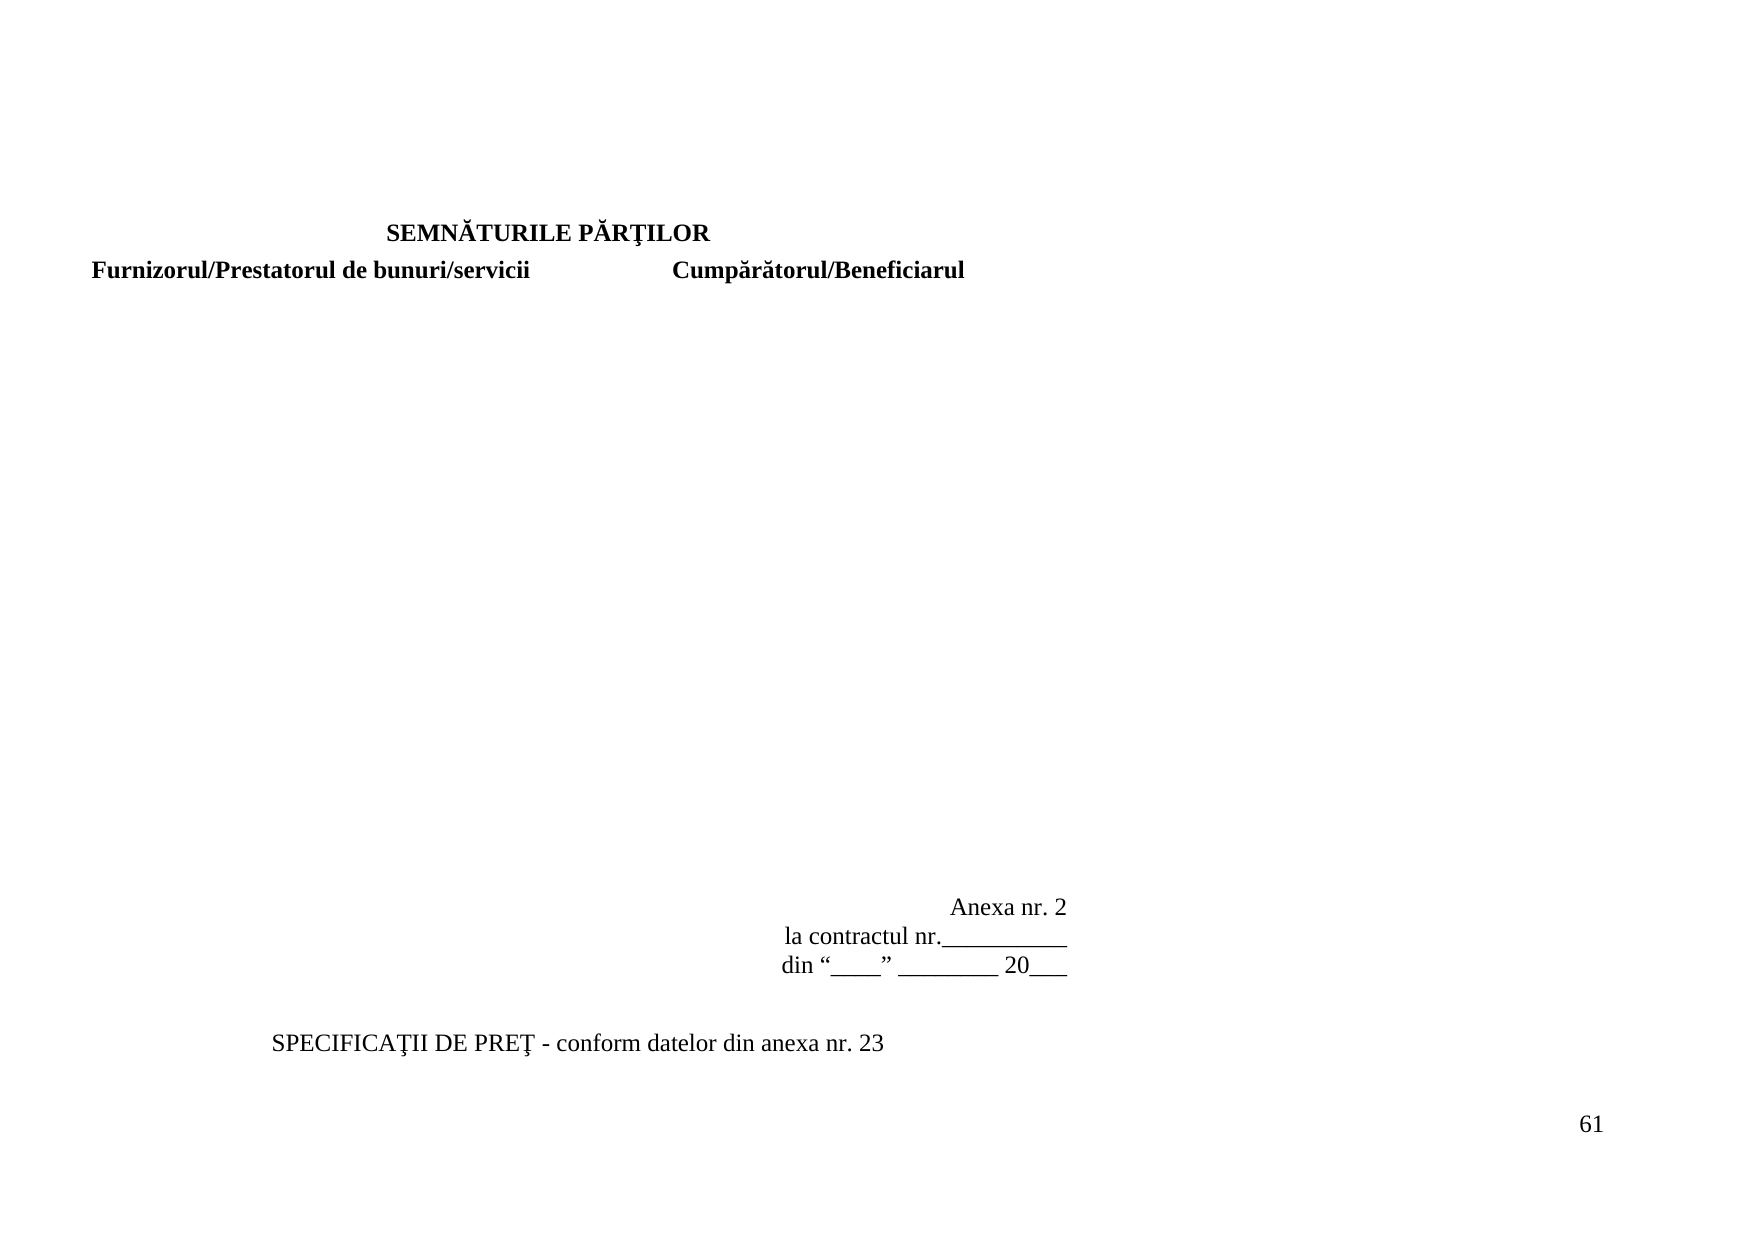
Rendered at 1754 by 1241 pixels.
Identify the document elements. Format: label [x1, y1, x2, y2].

table_header [18, 104, 1078, 1057]
